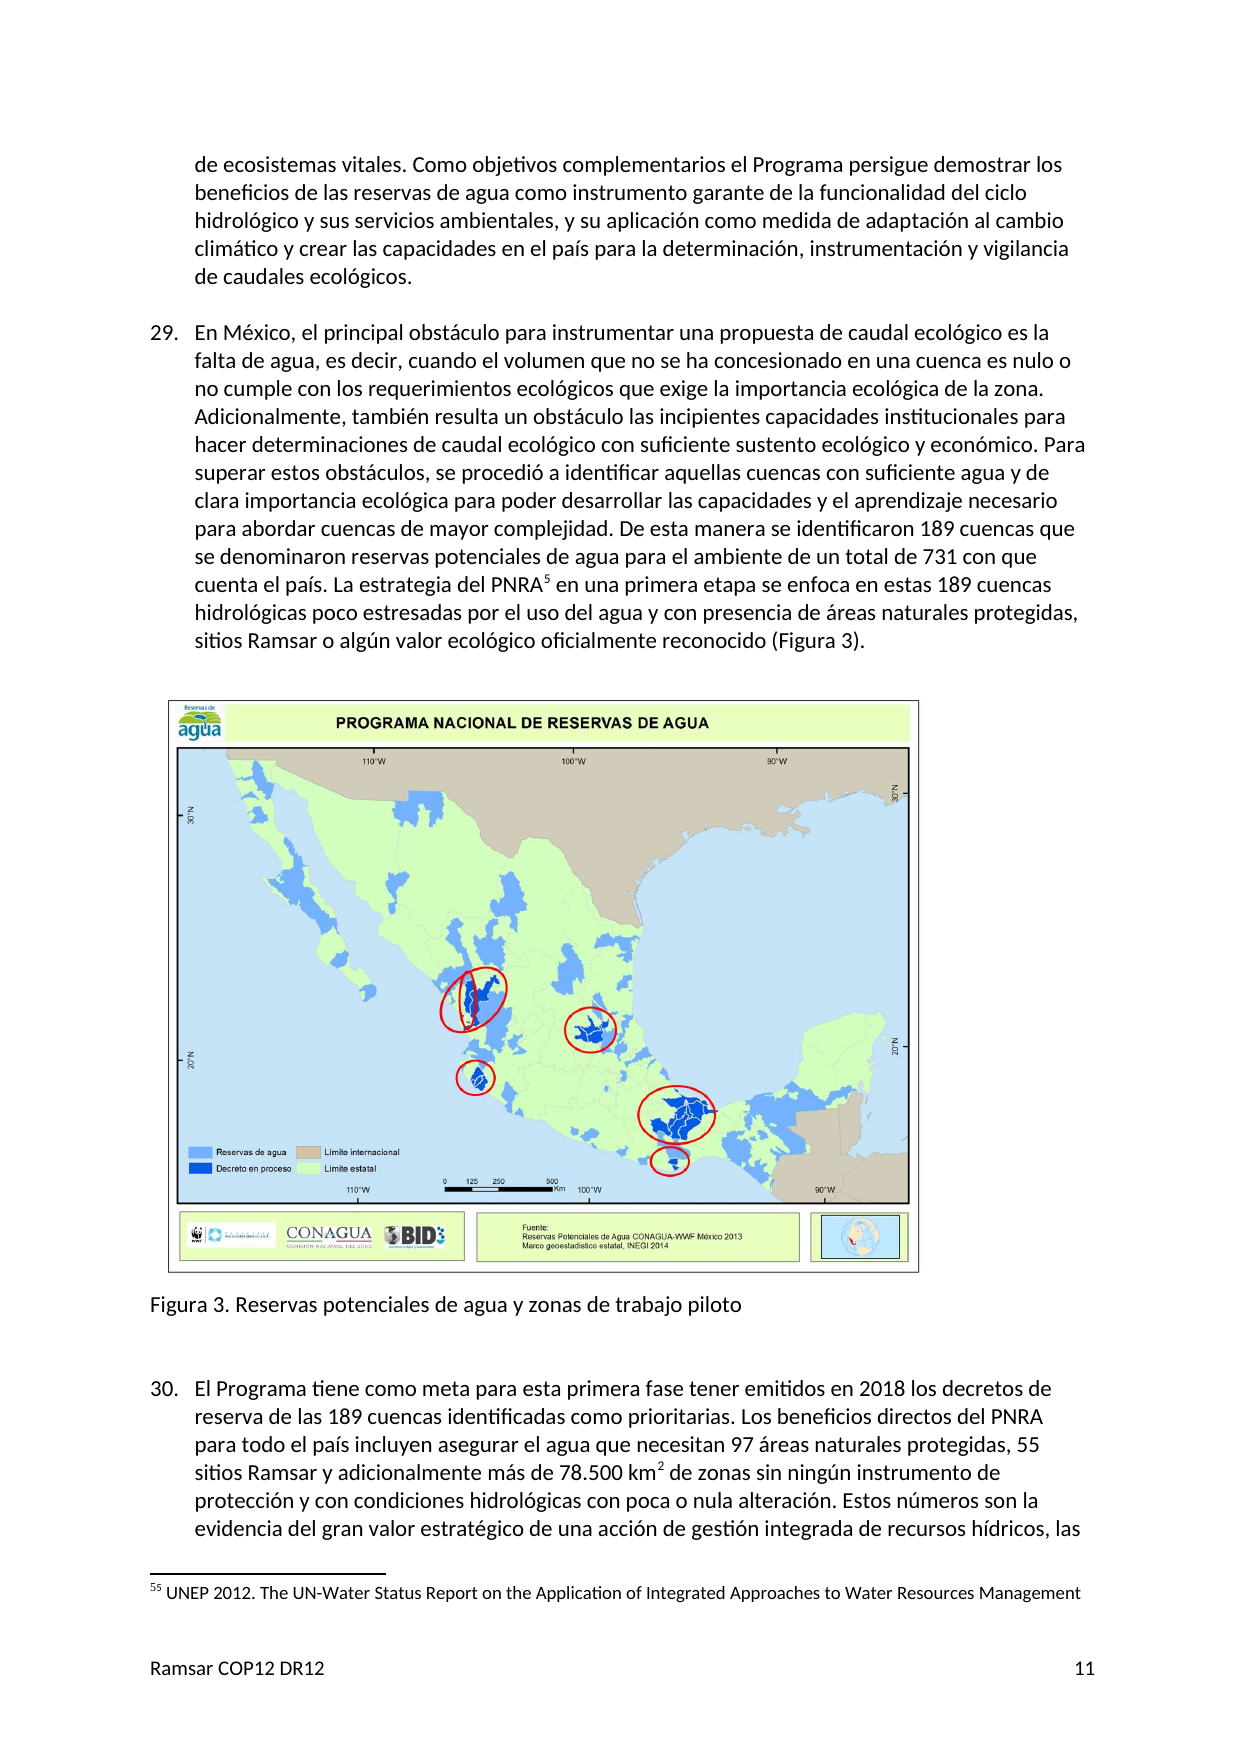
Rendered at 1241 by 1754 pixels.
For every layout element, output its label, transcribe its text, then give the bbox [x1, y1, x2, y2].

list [150, 1374, 1090, 1542]
list En México, el principal obstáculo para instrumentar una propuesta de caudal ecológico es la falta de agua, es decir, cuando el volumen que no se ha concesionado en una cuenca es nulo o no cumple con los requerimientos ecológicos que exige la importancia ecológica de la zona. Adicionalmente, también resulta un obstáculo las incipientes capacidades institucionales para hacer determinaciones de caudal ecológico con suficiente sustento ecológico y económico. Para superar estos obstáculos, se procedió a identificar aquellas cuencas con suficiente agua y de clara importancia ecológica para poder desarrollar las capacidades y el aprendizaje necesario para abordar cuencas de mayor complejidad. De esta manera se identificaron 189 cuencas que se denominaron reservas potenciales de agua para el ambiente de un total de 731 con que cuenta el país. La estrategia del PNRA en una primera etapa se enfoca en estas 189 cuencas hidrológicas poco estresadas por el uso del agua y con presencia de áreas naturales protegidas, sitios Ramsar o algún valor ecológico oficialmente reconocido (Figura 3). [150, 318, 1090, 654]
picture [150, 682, 936, 1290]
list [150, 150, 1090, 290]
text Figura 3. Reservas potenciales de agua y zonas de trabajo piloto [150, 1290, 1090, 1318]
